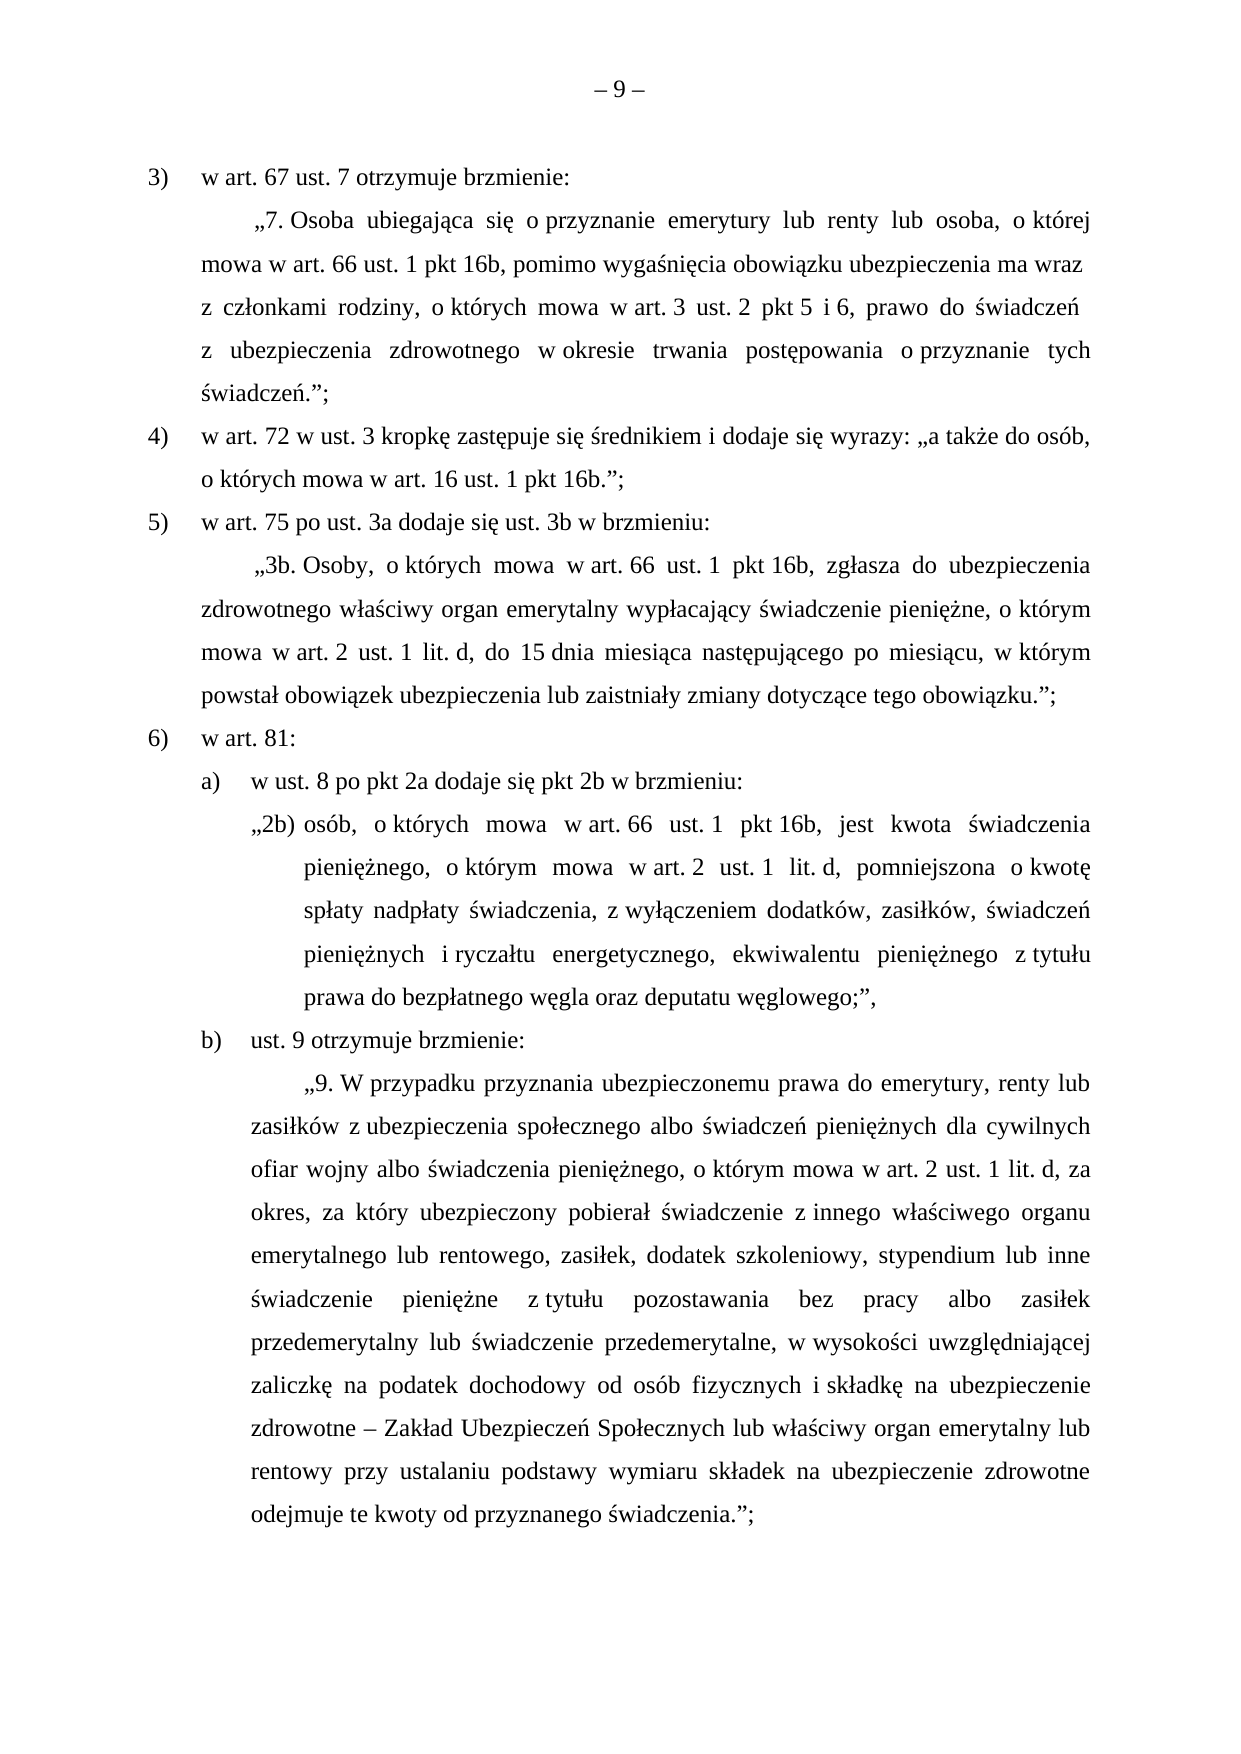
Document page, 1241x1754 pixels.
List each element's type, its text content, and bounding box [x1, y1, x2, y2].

text b) ust. 9 otrzymuje brzmienie: [201, 1025, 1091, 1054]
text „9. W przypadku przyznania ubezpieczonemu prawa do emerytury, renty lub zasiłków z ubezpieczenia społecznego albo świadczeń pieniężnych dla cywilnych ofiar wojny albo świadczenia pieniężnego, o którym mowa w art. 2 ust. 1 lit. d, za okres, za który ubezpieczony pobierał świadczenie z innego właściwego organu emerytalnego lub rentowego, zasiłek, dodatek szkoleniowy, stypendium lub inne świadczenie pieniężne z tytułu pozostawania bez pracy albo zasiłek przedemerytalny lub świadczenie przedemerytalne, w wysokości uwzględniającej zaliczkę na podatek dochodowy od osób fizycznych i składkę na ubezpieczenie zdrowotne – Zakład Ubezpieczeń Społecznych lub właściwy organ emerytalny lub rentowy przy ustalaniu podstawy wymiaru składek na ubezpieczenie zdrowotne odejmuje te kwoty od przyznanego świadczenia.”; [251, 1068, 1091, 1528]
text „3b. Osoby, o których mowa w art. 66 ust. 1 pkt 16b, zgłasza do ubezpieczenia zdrowotnego właściwy organ emerytalny wypłacający świadczenie pieniężne, o którym mowa w art. 2 ust. 1 lit. d, do 15 dnia miesiąca następującego po miesiącu, w którym powstał obowiązek ubezpieczenia lub zaistniały zmiany dotyczące tego obowiązku.”; [201, 551, 1091, 709]
text 6) w art. 81: [148, 723, 1091, 752]
text 5) w art. 75 po ust. 3a dodaje się ust. 3b w brzmieniu: [148, 507, 1091, 536]
text 3) w art. 67 ust. 7 otrzymuje brzmienie: [148, 162, 1091, 191]
text a) w ust. 8 po pkt 2a dodaje się pkt 2b w brzmieniu: [201, 766, 1091, 795]
text „7. Osoba ubiegająca się o przyznanie emerytury lub renty lub osoba, o której mowa w art. 66 ust. 1 pkt 16b, pomimo wygaśnięcia obowiązku ubezpieczenia ma wraz z członkami rodziny, o których mowa w art. 3 ust. 2 pkt 5 i 6, prawo do świadczeń z ubezpieczenia zdrowotnego w okresie trwania postępowania o przyznanie tych świadczeń.”; [201, 206, 1091, 407]
text 4) w art. 72 w ust. 3 kropkę zastępuje się średnikiem i dodaje się wyrazy: „a także do osób, o których mowa w art. 16 ust. 1 pkt 16b.”; [148, 421, 1091, 493]
text „2b) osób, o których mowa w art. 66 ust. 1 pkt 16b, jest kwota świadczenia pieniężnego, o którym mowa w art. 2 ust. 1 lit. d, pomniejszona o kwotę spłaty nadpłaty świadczenia, z wyłączeniem dodatków, zasiłków, świadczeń pieniężnych i ryczałtu energetycznego, ekwiwalentu pieniężnego z tytułu prawa do bezpłatnego węgla oraz deputatu węglowego;”, [251, 809, 1091, 1011]
